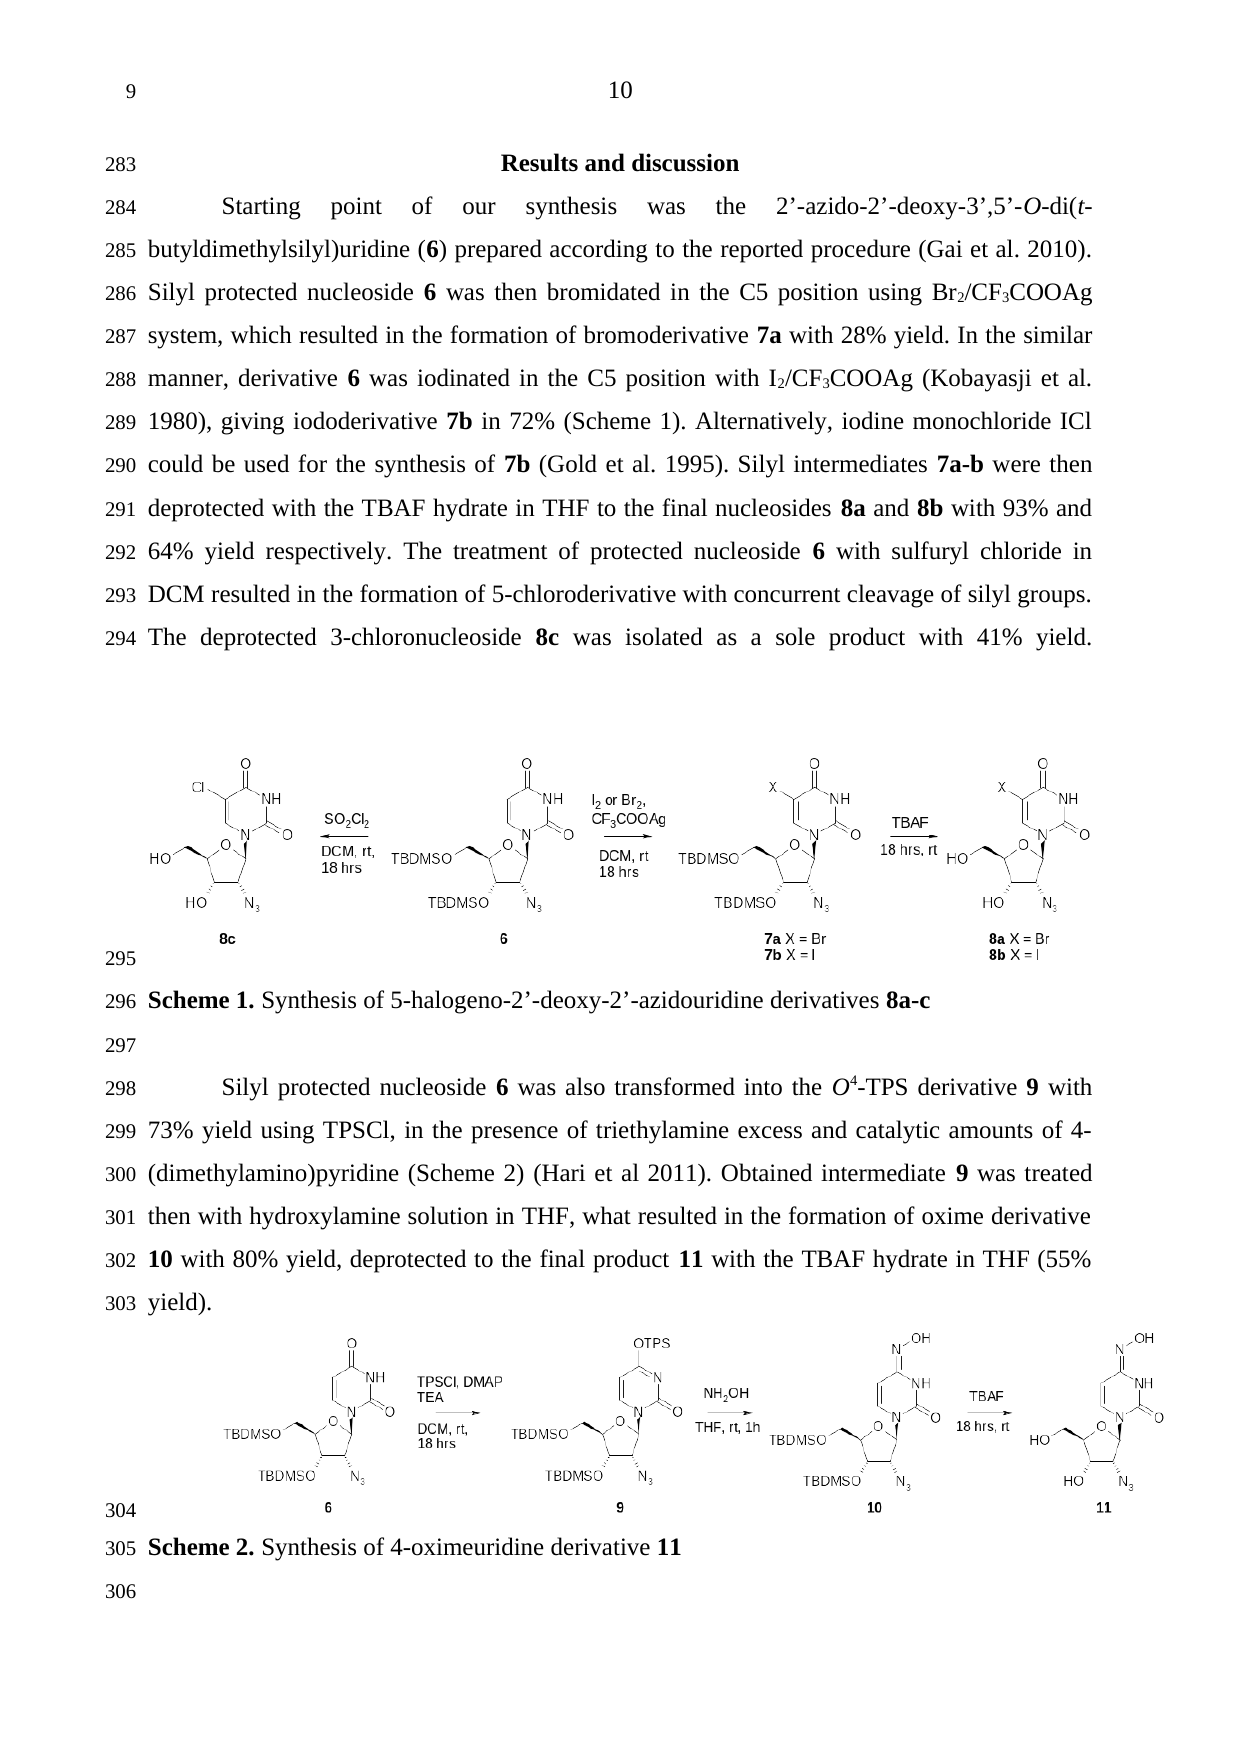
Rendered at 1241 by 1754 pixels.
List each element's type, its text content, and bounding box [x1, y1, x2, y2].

text Scheme 2. Synthesis of 4-oximeuridine derivative 11 [148, 1331, 1092, 1561]
text Silyl protected nucleoside 6 was also transformed into the O4-TPS derivative 9 with 73% yield using TPSCl, in the presence of triethylamine excess and catalytic amounts of 4-(dimethylamino)pyridine (Scheme 2) (Hari et al 2011). Obtained intermediate 9 was treated then with hydroxylamine solution in THF, what resulted in the formation of oxime derivative 10 with 80% yield, deprotected to the final product 11 with the TBAF hydrate in THF (55% yield). [148, 1072, 1092, 1316]
text Starting point of our synthesis was the 2’-azido-2’-deoxy-3’,5’-O-di(t-butyldimethylsilyl)uridine (6) prepared according to the reported procedure (Gai et al. 2010). Silyl protected nucleoside 6 was then bromidated in the C5 position using Br2/CF3COOAg system, which resulted in the formation of bromoderivative 7a with 28% yield. In the similar manner, derivative 6 was iodinated in the C5 position with I2/CF3COOAg (Kobayasji et al. 1980), giving iododerivative 7b in 72% (Scheme 1). Alternatively, iodine monochloride ICl could be used for the synthesis of 7b (Gold et al. 1995). Silyl intermediates 7a-b were then deprotected with the TBAF hydrate in THF to the final nucleosides 8a and 8b with 93% and 64% yield respectively. The treatment of protected nucleoside 6 with sulfuryl chloride in DCM resulted in the formation of 5-chloroderivative with concurrent cleavage of silyl groups. The deprotected 3-chloronucleoside 8c was isolated as a sole product with 41% yield. Scheme 1. Synthesis of 5-halogeno-2’-deoxy-2’-azidouridine derivatives 8a-c [148, 191, 1092, 1014]
subtitle Results and discussion [148, 148, 1092, 176]
